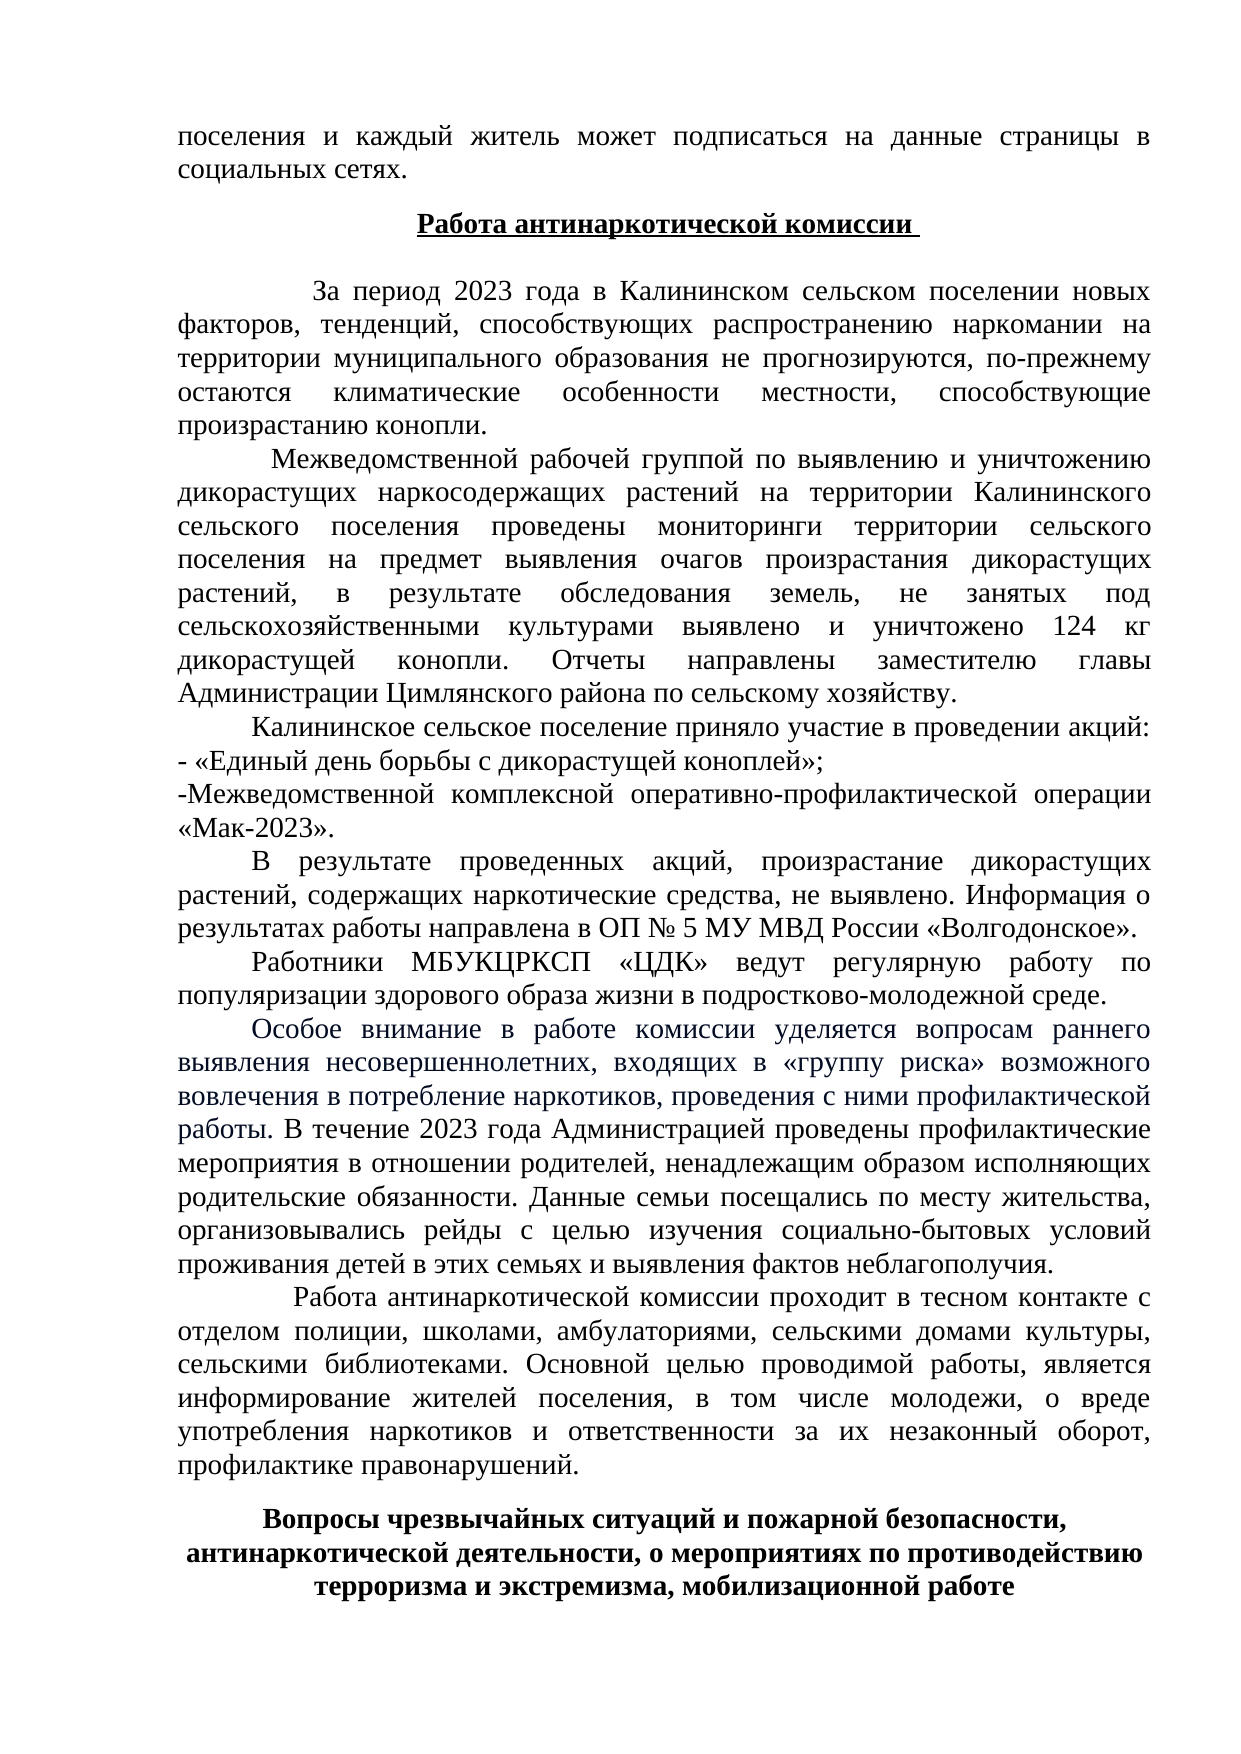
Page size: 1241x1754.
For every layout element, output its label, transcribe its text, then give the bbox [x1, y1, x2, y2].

text Работа антинаркотической комиссии проходит в тесном контакте с отделом полиции, школами, амбулаториями, сельскими домами культуры, сельскими библиотеками. Основной целью проводимой работы, является информирование жителей поселения, в том числе молодежи, о вреде употребления наркотиков и ответственности за их незаконный оборот, профилактике правонарушений. [177, 1279, 1152, 1481]
text Калининское сельское поселение приняло участие в проведении акций: - «Единый день борьбы с дикорастущей коноплей»; [177, 709, 1152, 776]
text За период 2023 года в Калининском сельском поселении новых факторов, тенденций, способствующих распространению наркомании на территории муниципального образования не прогнозируются, по-прежнему остаются климатические особенности местности, способствующие произрастанию конопли. [177, 273, 1152, 441]
text Межведомственной рабочей группой по выявлению и уничтожению дикорастущих наркосодержащих растений на территории Калининского сельского поселения проведены мониторинги территории сельского поселения на предмет выявления очагов произрастания дикорастущих растений, в результате обследования земель, не занятых под сельскохозяйственными культурами выявлено и уничтожено 124 кг дикорастущей конопли. Отчеты направлены заместителю главы Администрации Цимлянского района по сельскому хозяйству. [177, 441, 1152, 709]
text Работа антинаркотической комиссии [177, 206, 1152, 239]
text -Межведомственной комплексной оперативно-профилактической операции «Мак-2023». [177, 776, 1152, 843]
text Вопросы чрезвычайных ситуаций и пожарной безопасности, антинаркотической деятельности, о мероприятиях по противодействию терроризма и экстремизма, мобилизационной работе [177, 1501, 1152, 1602]
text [177, 118, 1152, 185]
text В результате проведенных акций, произрастание дикорастущих растений, содержащих наркотические средства, не выявлено. Информация о результатах работы направлена в ОП № 5 МУ МВД России «Волгодонское». [177, 843, 1152, 944]
text Особое внимание в работе комиссии уделяется вопросам раннего выявления несовершеннолетних, входящих в «группу риска» возможного вовлечения в потребление наркотиков, проведения с ними профилактической работы. В течение 2023 года Администрацией проведены профилактические мероприятия в отношении родителей, ненадлежащим образом исполняющих родительские обязанности. Данные семьи посещались по месту жительства, организовывались рейды с целью изучения социально-бытовых условий проживания детей в этих семьях и выявления фактов неблагополучия. [177, 1011, 1152, 1279]
text Работники МБУКЦРКСП «ЦДК» ведут регулярную работу по популяризации здорового образа жизни в подростково-молодежной среде. [177, 944, 1152, 1011]
